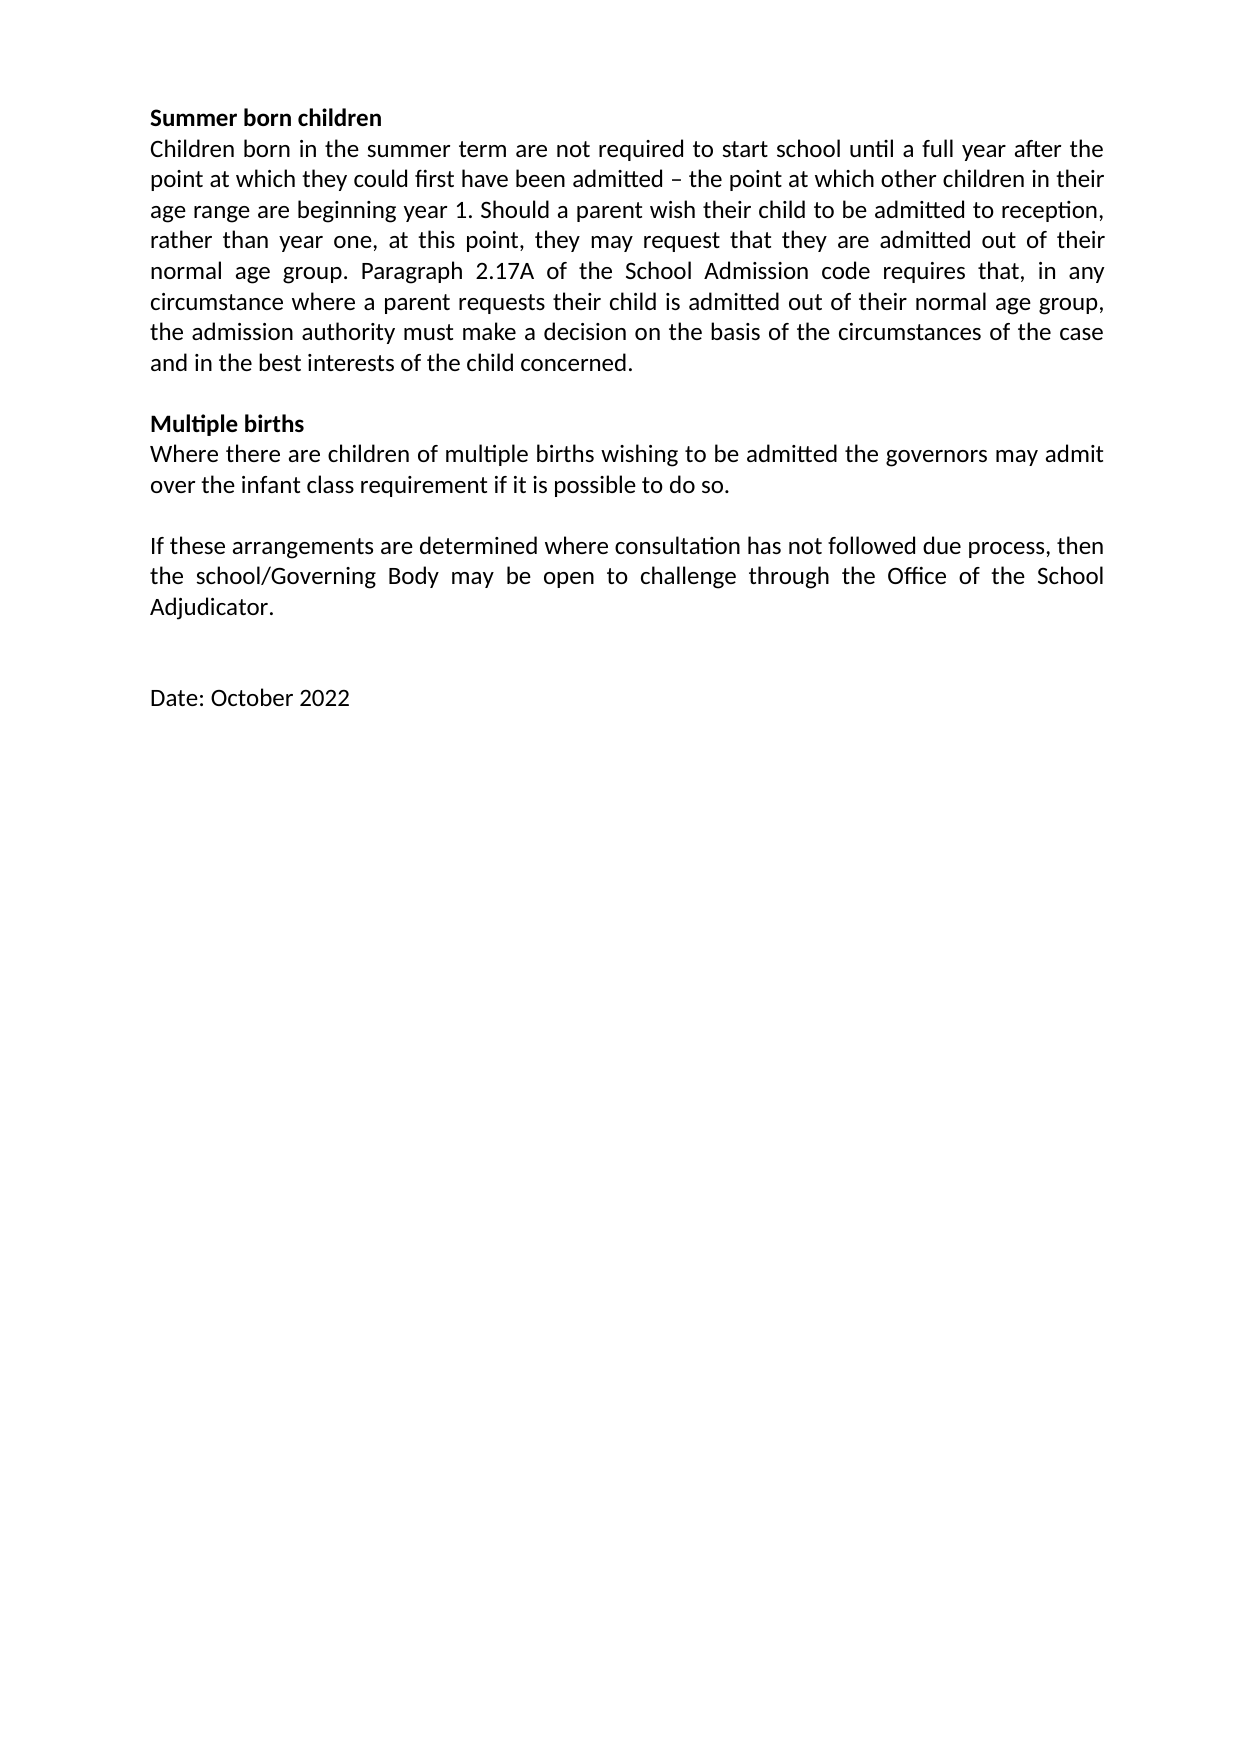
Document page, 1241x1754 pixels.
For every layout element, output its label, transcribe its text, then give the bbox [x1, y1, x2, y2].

text Date: October 2022 [150, 682, 1106, 713]
text Where there are children of multiple births wishing to be admitted the governors may admit over the infant class requirement if it is possible to do so. [150, 438, 1106, 499]
text If these arrangements are determined where consultation has not followed due process, then the school/Governing Body may be open to challenge through the Office of the School Adjudicator. [150, 530, 1106, 621]
text Summer born children [150, 102, 1106, 133]
text Children born in the summer term are not required to start school until a full year after the point at which they could first have been admitted – the point at which other children in their age range are beginning year 1. Should a parent wish their child to be admitted to reception, rather than year one, at this point, they may request that they are admitted out of their normal age group. Paragraph 2.17A of the School Admission code requires that, in any circumstance where a parent requests their child is admitted out of their normal age group, the admission authority must make a decision on the basis of the circumstances of the case and in the best interests of the child concerned. [150, 133, 1106, 377]
text Multiple births [150, 408, 1106, 438]
